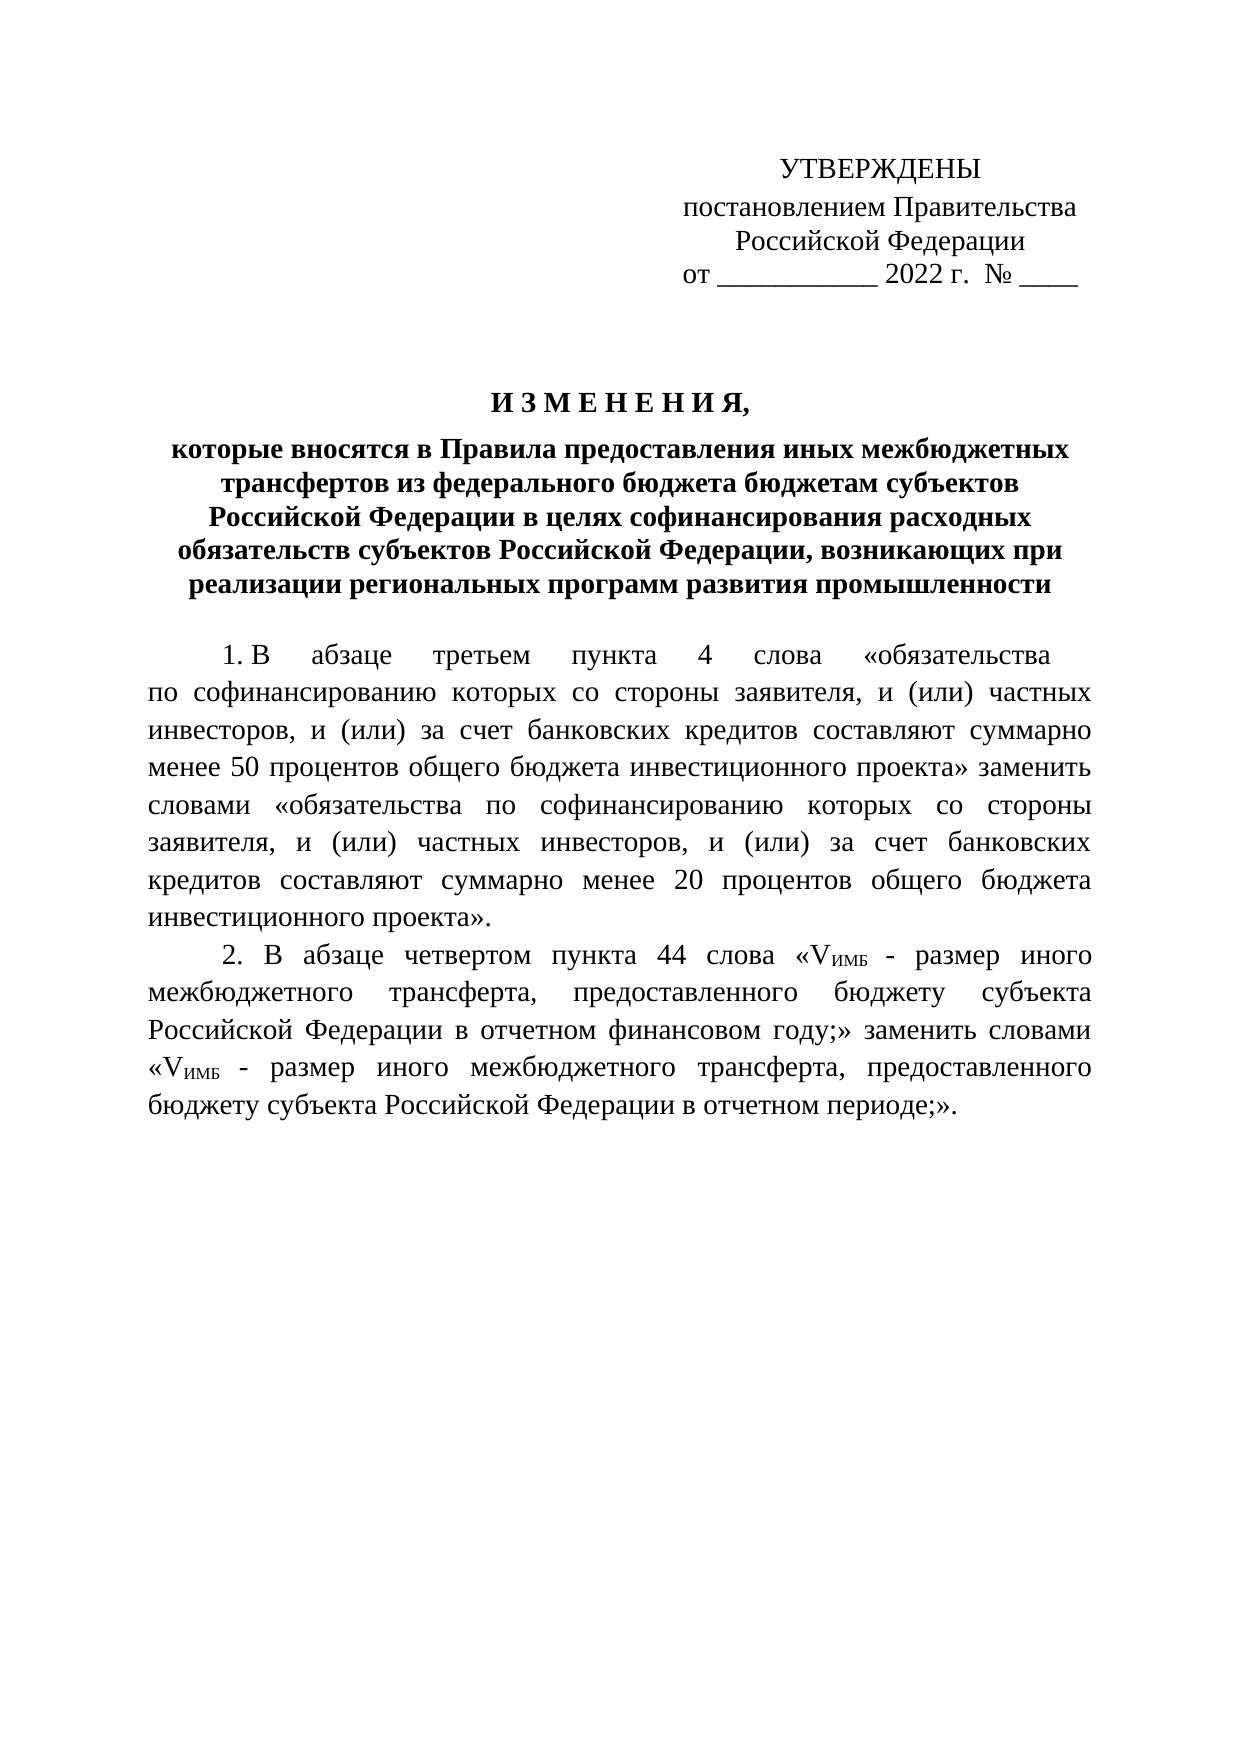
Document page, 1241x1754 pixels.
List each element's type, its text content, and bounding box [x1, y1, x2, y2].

text И З М Е Н Е Н И Я, [148, 386, 1092, 419]
text от ___________ 2022 г. № ____ [667, 256, 1092, 290]
text постановлением Правительства [667, 185, 1092, 223]
text которые вносятся в Правила предоставления иных межбюджетных трансфертов из федерального бюджета бюджетам субъектов Российской Федерации в целях софинансирования расходных обязательств субъектов Российской Федерации, возникающих при реализации региональных программ развития промышленности [148, 432, 1092, 599]
text УТВЕРЖДЕНЫ [667, 148, 1092, 185]
text 2. В абзаце четвертом пункта 44 слова «VИМБ - размер иного межбюджетного трансферта, предоставленного бюджету субъекта Российской Федерации в отчетном финансовом году;» заменить словами «VИМБ - размер иного межбюджетного трансферта, предоставленного бюджету субъекта Российской Федерации в отчетном периоде;». [148, 933, 1092, 1120]
text 1. В абзаце третьем пункта 4 слова «обязательства по софинансированию которых со стороны заявителя, и (или) частных инвесторов, и (или) за счет банковских кредитов составляют суммарно менее 50 процентов общего бюджета инвестиционного проекта» заменить словами «обязательства по софинансированию которых со стороны заявителя, и (или) частных инвесторов, и (или) за счет банковских кредитов составляют суммарно менее 20 процентов общего бюджета инвестиционного проекта». [148, 633, 1092, 933]
text Российской Федерации [667, 223, 1092, 256]
